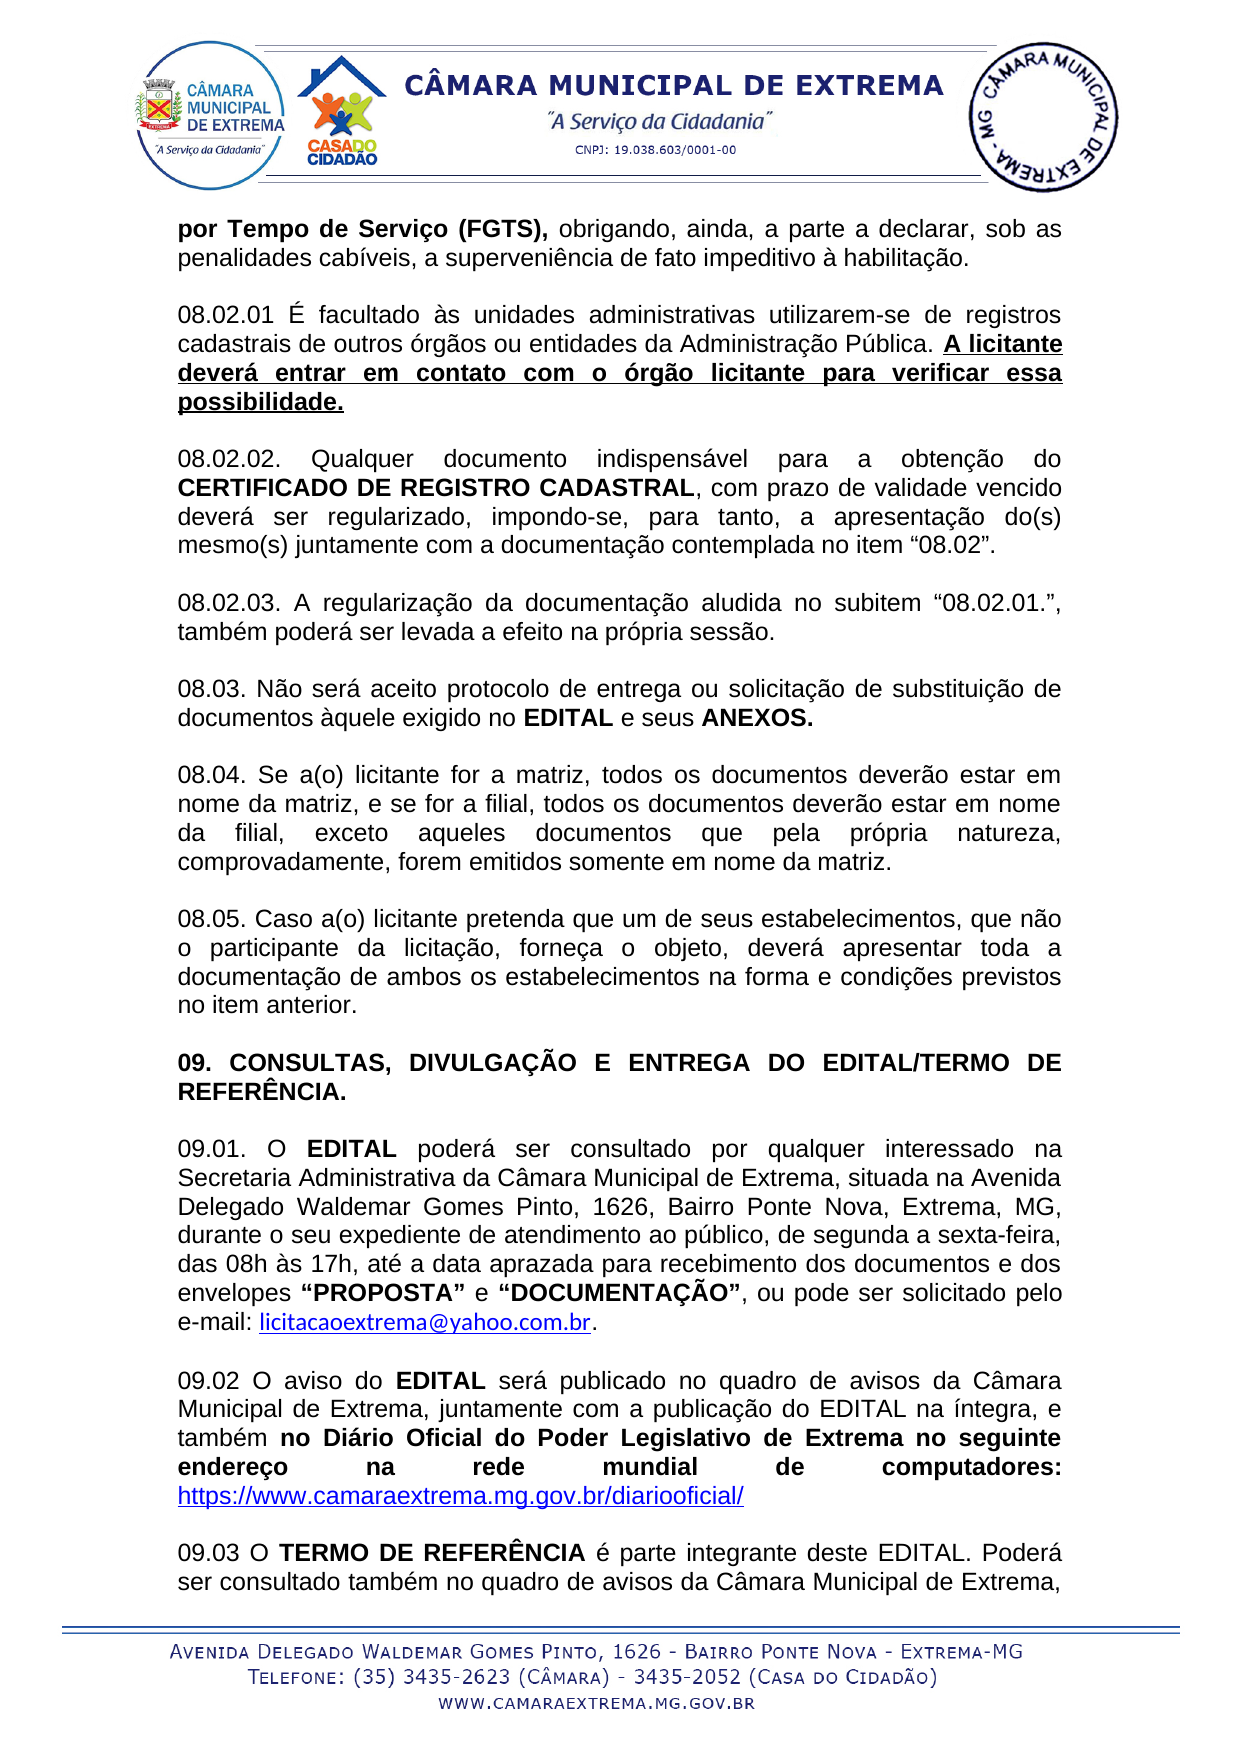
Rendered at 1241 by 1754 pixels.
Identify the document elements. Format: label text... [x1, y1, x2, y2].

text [177, 214, 1063, 271]
text 08.03. Não será aceito protocolo de entrega ou solicitação de substituição de documentos àquele exigido no EDITAL e seus ANEXOS. [177, 674, 1063, 731]
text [177, 1538, 1063, 1596]
picture [124, 30, 1123, 221]
text 09.01. O EDITAL poderá ser consultado por qualquer interessado na Secretaria Administrativa da Câmara Municipal de Extrema, situada na Avenida Delegado Waldemar Gomes Pinto, 1626, Bairro Ponte Nova, Extrema, MG, durante o seu expediente de atendimento ao público, de segunda a sexta-feira, das 08h às 17h, até a data aprazada para recebimento dos documentos e dos envelopes “PROPOSTA” e “DOCUMENTAÇÃO”, ou pode ser solicitado pelo e-mail: licitacaoextrema@yahoo.com.br. [177, 1134, 1063, 1337]
text 08.04. Se a(o) licitante for a matriz, todos os documentos deverão estar em nome da matriz, e se for a filial, todos os documentos deverão estar em nome da filial, exceto aqueles documentos que pela própria natureza, comprovadamente, forem emitidos somente em nome da matriz. [177, 760, 1063, 875]
text 08.02.03. A regularização da documentação aludida no subitem “08.02.01.”, também poderá ser levada a efeito na própria sessão. [177, 588, 1063, 645]
text 08.02.01 É facultado às unidades administrativas utilizarem-se de registros cadastrais de outros órgãos ou entidades da Administração Pública. A licitante deverá entrar em contato com o órgão licitante para verificar essa possibilidade. [177, 384, 1063, 415]
text 08.02.02. Qualquer documento indispensável para a obtenção do CERTIFICADO DE REGISTRO CADASTRAL, com prazo de validade vencido deverá ser regularizado, impondo-se, para tanto, a apresentação do(s) mesmo(s) juntamente com a documentação contemplada no item “08.02”. [177, 444, 1063, 559]
text 08.02.01 É facultado às unidades administrativas utilizarem-se de registros cadastrais de outros órgãos ou entidades da Administração Pública. A licitante deverá entrar em contato com o órgão licitante para verificar essa possibilidade. [177, 300, 1063, 383]
picture [46, 1615, 1194, 1724]
text 09.02 O aviso do EDITAL será publicado no quadro de avisos da Câmara Municipal de Extrema, juntamente com a publicação do EDITAL na íntegra, e também no Diário Oficial do Poder Legislativo de Extrema no seguinte endereço na rede mundial de computadores: https://www.camaraextrema.mg.gov.br/diariooficial/ [177, 1366, 1063, 1509]
text 09. CONSULTAS, DIVULGAÇÃO E ENTREGA DO EDITAL/TERMO DE REFERÊNCIA. [177, 1048, 1063, 1105]
text 08.05. Caso a(o) licitante pretenda que um de seus estabelecimentos, que não o participante da licitação, forneça o objeto, deverá apresentar toda a documentação de ambos os estabelecimentos na forma e condições previstos no item anterior. [177, 904, 1063, 1019]
